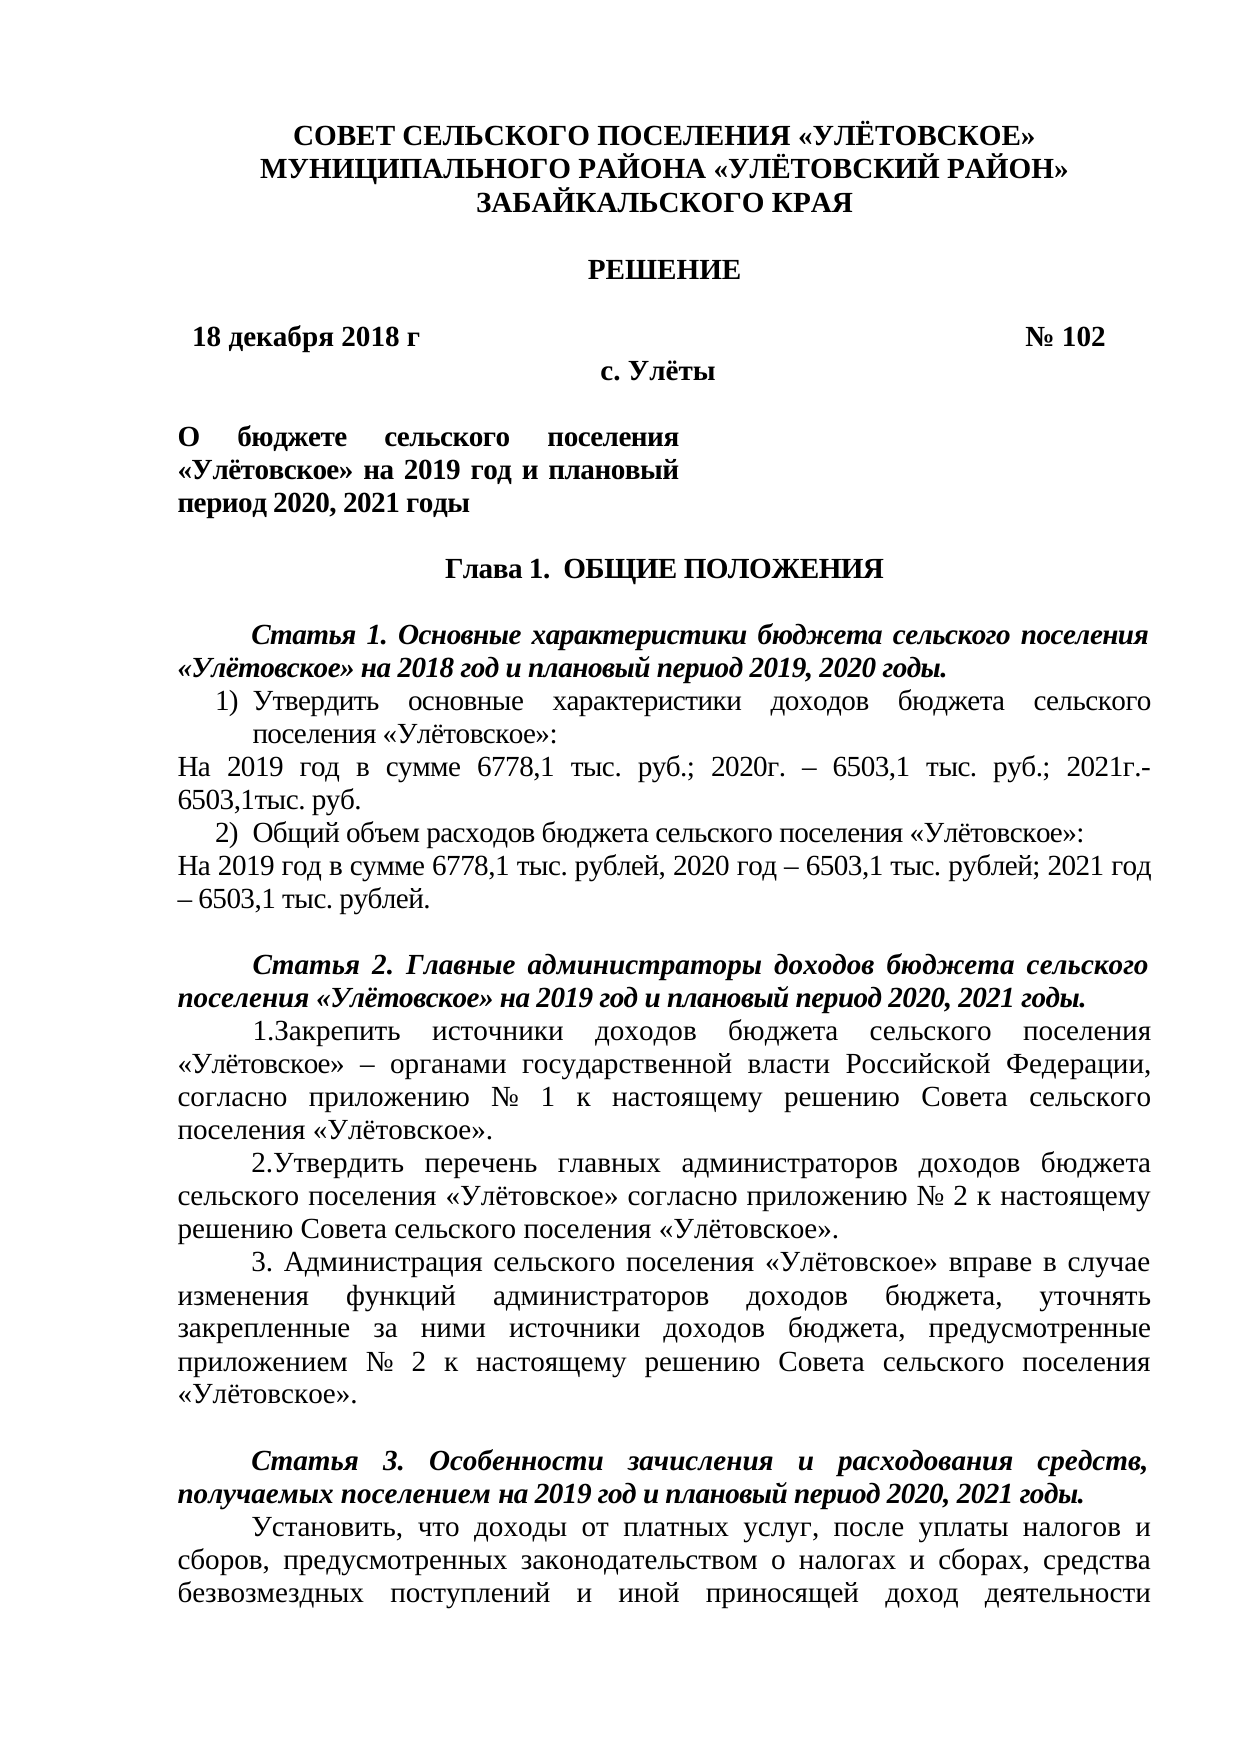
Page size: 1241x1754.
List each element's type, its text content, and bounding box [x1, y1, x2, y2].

text ЗАБАЙКАЛЬСКОГО КРАЯ [177, 185, 1152, 219]
text 1.Закрепить источники доходов бюджета сельского поселения «Улётовское» – органами государственной власти Российской Федерации, согласно приложению № 1 к настоящему решению Совета сельского поселения «Улётовское». [177, 1014, 1152, 1146]
text На 2019 год в сумме 6778,1 тыс. рублей, 2020 год – 6503,1 тыс. рублей; 2021 год – 6503,1 тыс. рублей. [177, 849, 1152, 915]
list Общий объем расходов бюджета сельского поселения «Улётовское»: [215, 816, 1152, 849]
text О бюджете сельского поселения «Улётовское» на 2019 год и плановый период 2020, 2021 годы [177, 420, 679, 519]
text 3. Администрация сельского поселения «Улётовское» вправе в случае изменения функций администраторов доходов бюджета, уточнять закрепленные за ними источники доходов бюджета, предусмотренные приложением № 2 к настоящему решению Совета сельского поселения «Улётовское». [177, 1246, 1152, 1411]
text СОВЕТ СЕЛЬСКОГО ПОСЕЛЕНИЯ «УЛЁТОВСКОЕ» МУНИЦИПАЛЬНОГО РАЙОНА «УЛЁТОВСКИЙ РАЙОН» [177, 118, 1152, 185]
text РЕШЕНИЕ [177, 252, 1152, 286]
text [177, 1510, 1152, 1609]
text Глава 1. ОБЩИЕ ПОЛОЖЕНИЯ [177, 552, 1152, 585]
text Статья 3. Особенности зачисления и расходования средств, получаемых поселением на 2019 год и плановый период 2020, 2021 годы. [177, 1444, 1152, 1510]
list Утвердить основные характеристики доходов бюджета сельского поселения «Улётовское»: [215, 684, 1152, 750]
text Статья 1. Основные характеристики бюджета сельского поселения «Улётовское» на 2018 год и плановый период 2019, 2020 годы. [177, 618, 1152, 684]
text 2.Утвердить перечень главных администраторов доходов бюджета сельского поселения «Улётовское» согласно приложению № 2 к настоящему решению Совета сельского поселения «Улётовское». [177, 1146, 1152, 1246]
text Статья 2. Главные администраторы доходов бюджета сельского поселения «Улётовское» на 2019 год и плановый период 2020, 2021 годы. [177, 948, 1152, 1014]
text 18 декабря 2018 г № 102 [177, 319, 1152, 353]
text На 2019 год в сумме 6778,1 тыс. руб.; 2020г. – 6503,1 тыс. руб.; 2021г.- 6503,1тыс. руб. [177, 750, 1152, 816]
text с. Улёты [177, 353, 1152, 386]
